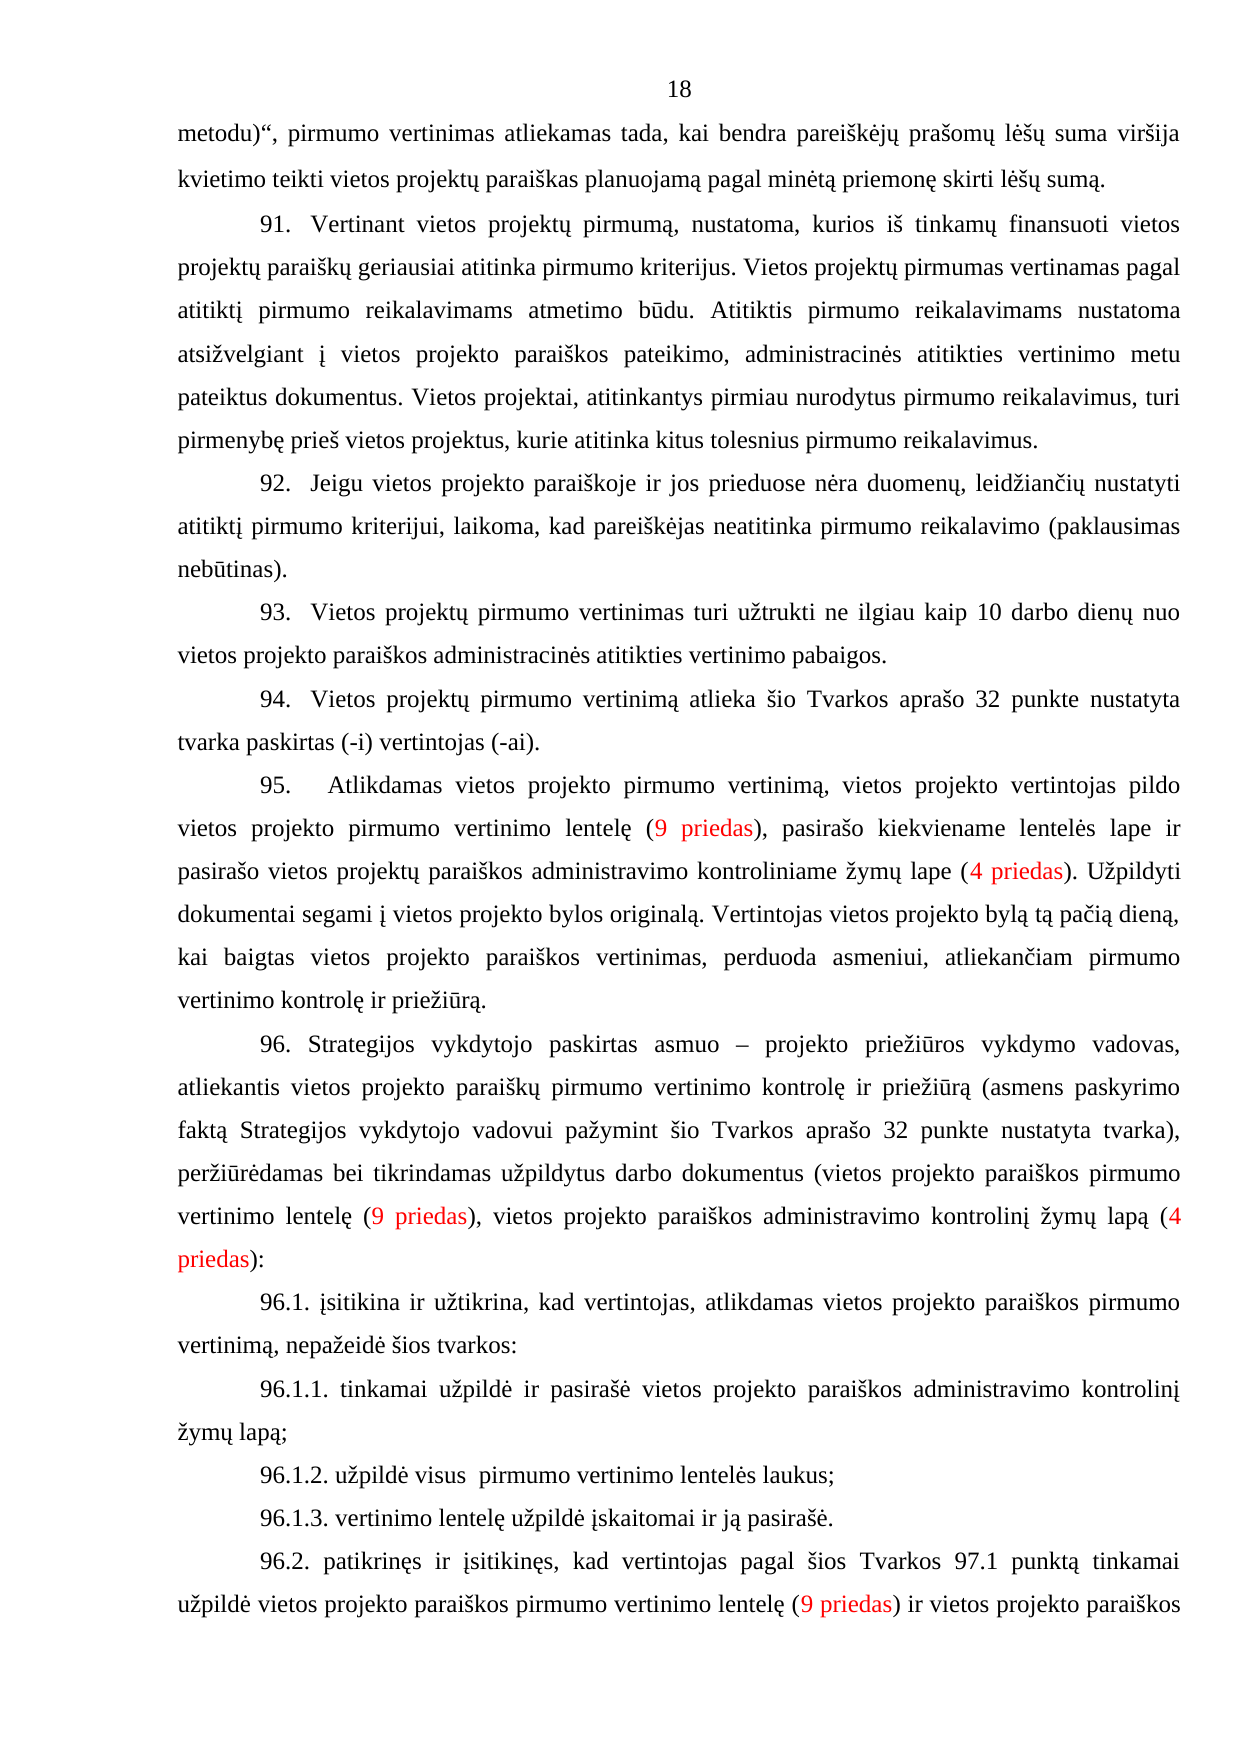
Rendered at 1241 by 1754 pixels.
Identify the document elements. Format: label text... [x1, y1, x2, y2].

text 91. Vertinant vietos projektų pirmumą, nustatoma, kurios iš tinkamų finansuoti vietos projektų paraiškų geriausiai atitinka pirmumo kriterijus. Vietos projektų pirmumas vertinamas pagal atitiktį pirmumo reikalavimams atmetimo būdu. Atitiktis pirmumo reikalavimams nustatoma atsižvelgiant į vietos projekto paraiškos pateikimo, administracinės atitikties vertinimo metu pateiktus dokumentus. Vietos projektai, atitinkantys pirmiau nurodytus pirmumo reikalavimus, turi pirmenybę prieš vietos projektus, kurie atitinka kitus tolesnius pirmumo reikalavimus. [177, 209, 1181, 454]
text 96.1.1. tinkamai užpildė ir pasirašė vietos projekto paraiškos administravimo kontrolinį žymų lapą; [177, 1374, 1181, 1446]
text 96. Strategijos vykdytojo paskirtas asmuo – projekto priežiūros vykdymo vadovas, atliekantis vietos projekto paraiškų pirmumo vertinimo kontrolę ir priežiūrą (asmens paskyrimo faktą Strategijos vykdytojo vadovui pažymint šio Tvarkos aprašo 32 punkte nustatyta tvarka), peržiūrėdamas bei tikrindamas užpildytus darbo dokumentus (vietos projekto paraiškos pirmumo vertinimo lentelę (9 priedas), vietos projekto paraiškos administravimo kontrolinį žymų lapą (4 priedas): [177, 1029, 1181, 1273]
text 96.1. įsitikina ir užtikrina, kad vertintojas, atlikdamas vietos projekto paraiškos pirmumo vertinimą, nepažeidė šios tvarkos: [177, 1287, 1181, 1359]
text 92. Jeigu vietos projekto paraiškoje ir jos prieduose nėra duomenų, leidžiančių nustatyti atitiktį pirmumo kriterijui, laikoma, kad pareiškėjas neatitinka pirmumo reikalavimo (paklausimas nebūtinas). [177, 468, 1181, 583]
text 96.1.3. vertinimo lentelę užpildė įskaitomai ir ją pasirašė. [177, 1503, 1181, 1532]
text 95. Atlikdamas vietos projekto pirmumo vertinimą, vietos projekto vertintojas pildo vietos projekto pirmumo vertinimo lentelę (9 priedas), pasirašo kiekviename lentelės lape ir pasirašo vietos projektų paraiškos administravimo kontroliniame žymų lape (4 priedas). Užpildyti dokumentai segami į vietos projekto bylos originalą. Vertintojas vietos projekto bylą tą pačią dieną, kai baigtas vietos projekto paraiškos vertinimas, perduoda asmeniui, atliekančiam pirmumo vertinimo kontrolę ir priežiūrą. [177, 770, 1181, 1014]
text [177, 1546, 1181, 1618]
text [177, 118, 1181, 194]
text 96.1.2. užpildė visus pirmumo vertinimo lentelės laukus; [177, 1460, 1181, 1489]
text 94. Vietos projektų pirmumo vertinimą atlieka šio Tvarkos aprašo 32 punkte nustatyta tvarka paskirtas (-i) vertintojas (-ai). [177, 684, 1181, 756]
text 93. Vietos projektų pirmumo vertinimas turi užtrukti ne ilgiau kaip 10 darbo dienų nuo vietos projekto paraiškos administracinės atitikties vertinimo pabaigos. [177, 597, 1181, 669]
